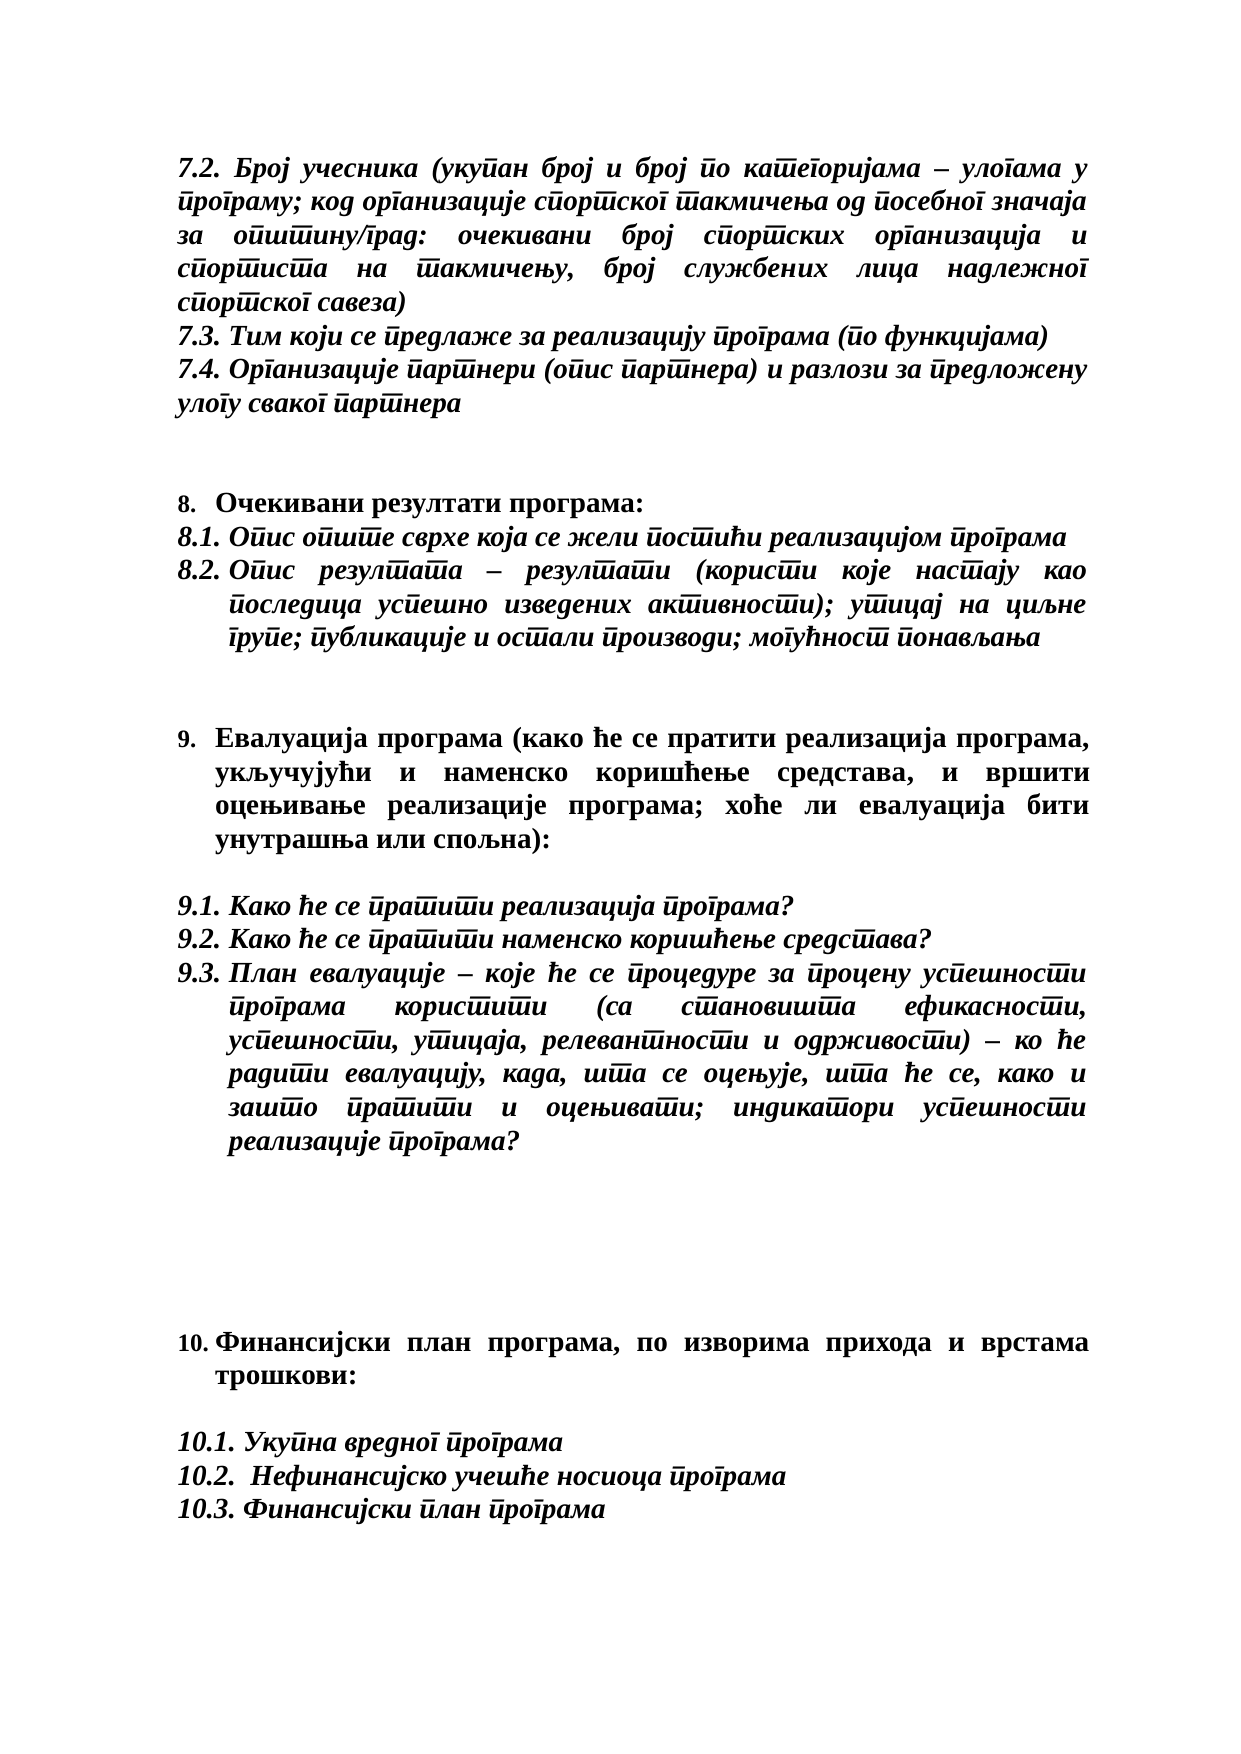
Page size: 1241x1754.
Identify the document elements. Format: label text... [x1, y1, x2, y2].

list Евалуација програма (како ће се пратити реализација програма, укључујући и наменско коришћење средстава, и вршити оцењивање реализације програма; хоће ли евалуација бити унутрашња или спољна): [177, 720, 1090, 854]
text 10.2. Нефинансијско учешће носиоца програма [177, 1458, 1090, 1492]
list Опис резултата – резултати (користи које настају као последица успешно изведених активности); утицај на циљне групе; публикације и остали производи; могућност понављања [177, 552, 1090, 653]
list Како ће се пратити наменско коришћење средстава? [177, 921, 1090, 955]
text 10.3. Финансијски план програма [177, 1492, 1090, 1525]
text 7.2. Број учесника (укупан број и број по категоријама – улогама у програму; код организације спортског такмичења од посебног значаја за општину/град: очекивани број спортских организација и спортиста на такмичењу, број службених лица надлежног спортског савеза) [177, 150, 1090, 318]
text 10.1. Укупна вредног програма [177, 1424, 1090, 1458]
list План евалуације – које ће се процедуре за процену успешности програма користити (са становишта ефикасности, успешности, утицаја, релевантности и одрживости) – ко ће радити евалуацију, када, шта се оцењује, шта ће се, како и зашто пратити и оцењивати; индикатори успешности реализације програма? [177, 955, 1090, 1156]
list Финансијски план програма, по изворима прихода и врстама трошкови: [177, 1324, 1090, 1391]
text 7.4. Организације партнери (опис партнера) и разлози за предложену улогу сваког партнера [177, 351, 1090, 418]
list Како ће се пратити реализација програма? [177, 888, 1090, 921]
list Опис опште сврхе која се жели постићи реализацијом програма [177, 519, 1090, 552]
text 7.3. Тим који се предлаже за реализацију програма (по функцијама) [177, 318, 1090, 351]
list Очекивани резултати програма: [177, 485, 1090, 519]
